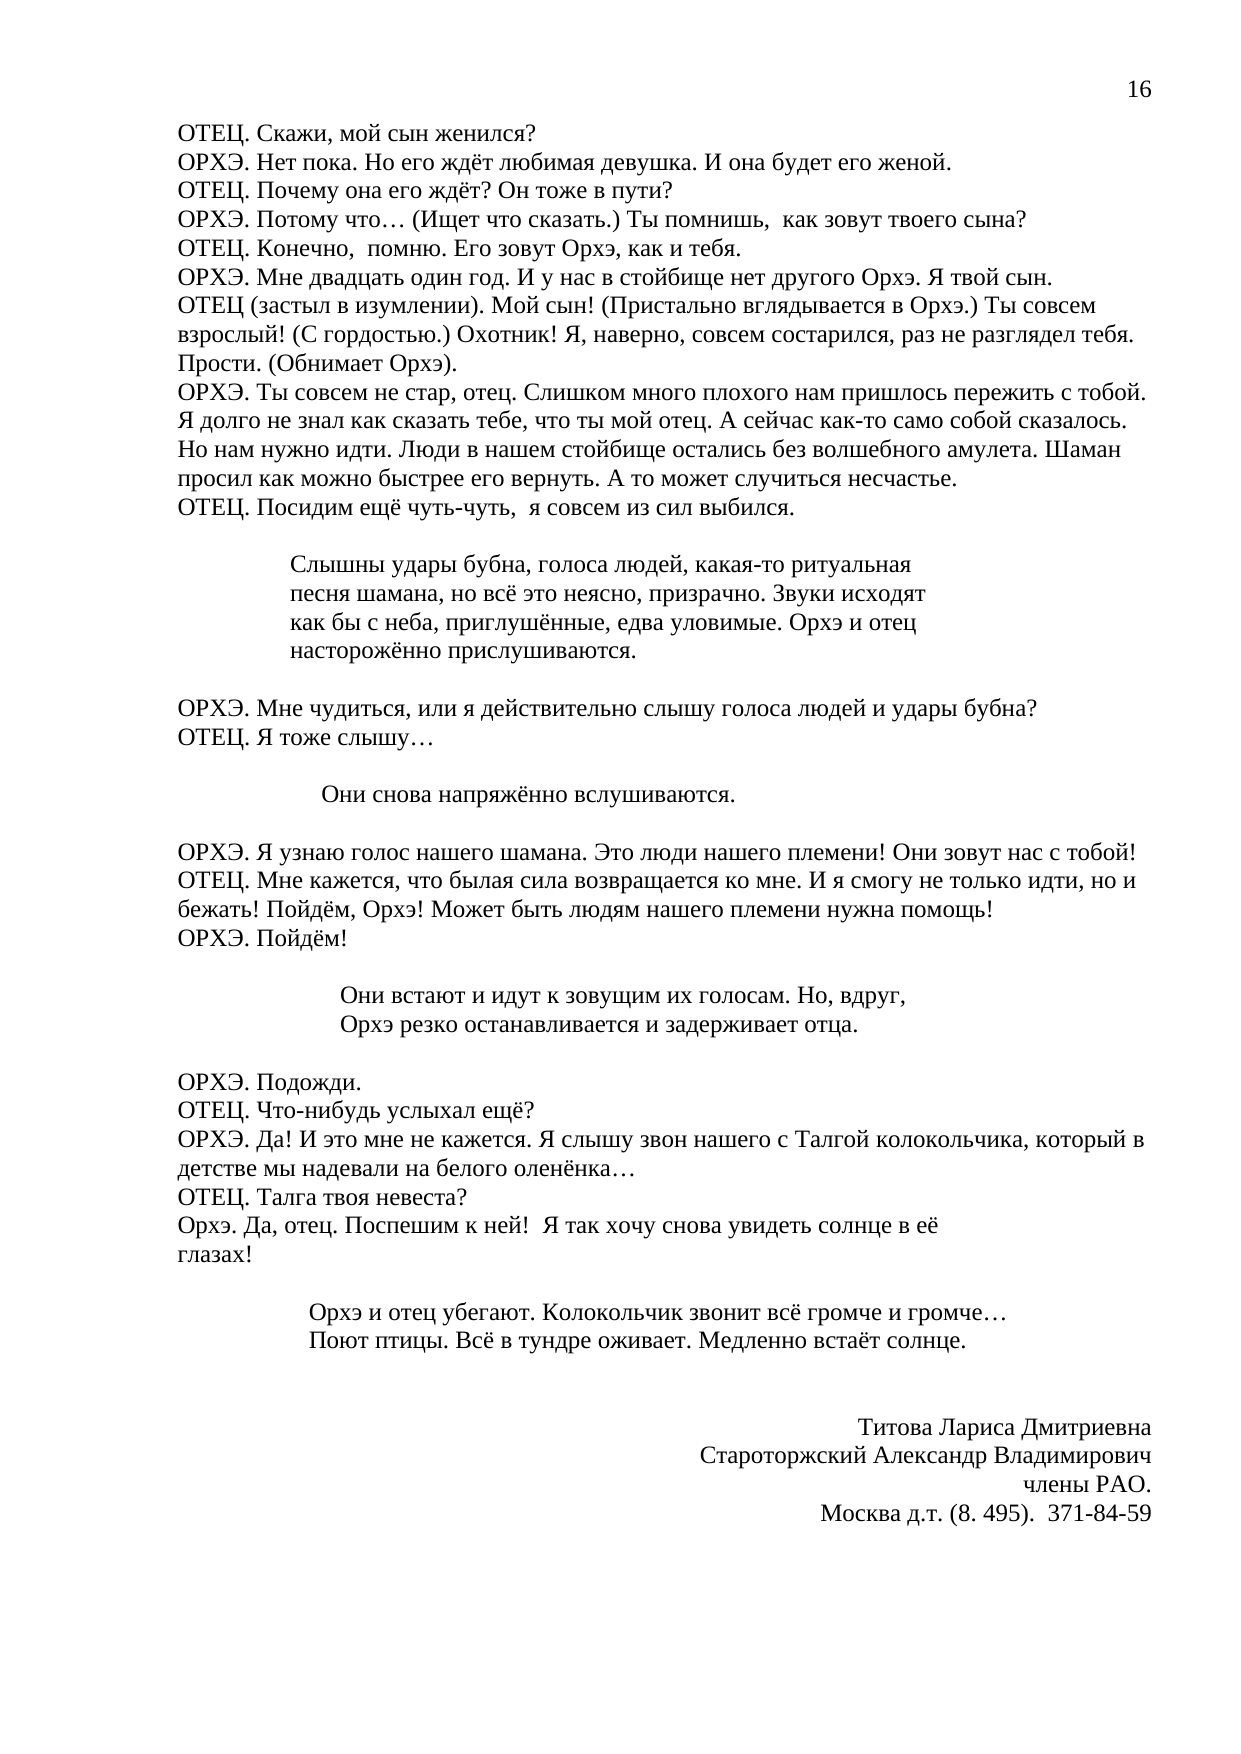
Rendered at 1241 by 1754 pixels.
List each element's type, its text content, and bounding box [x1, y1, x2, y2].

text ОРХЭ. Нет пока. Но его ждёт любимая девушка. И она будет его женой. [177, 147, 1152, 176]
text ОРХЭ. Мне чудиться, или я действительно слышу голоса людей и удары бубна? [177, 693, 1152, 722]
text Орхэ. Да, отец. Поспешим к ней! Я так хочу снова увидеть солнце в её [177, 1211, 1152, 1239]
text Староторжский Александр Владимирович [177, 1441, 1152, 1469]
text ОТЕЦ. Я тоже слышу… [177, 722, 1152, 751]
text Орхэ и отец убегают. Колокольчик звонит всё громче и громче… [177, 1297, 1152, 1326]
text ОТЕЦ (застыл в изумлении). Мой сын! (Пристально вглядывается в Орхэ.) Ты совсем взрослый! (С гордостью.) Охотник! Я, наверно, совсем состарился, раз не разглядел тебя. Прости. (Обнимает Орхэ). [177, 291, 1152, 377]
text ОТЕЦ. Мне кажется, что былая сила возвращается ко мне. И я смогу не только идти, но и бежать! Пойдём, Орхэ! Может быть людям нашего племени нужна помощь! [177, 866, 1152, 923]
text Москва д.т. (8. 495). 371-84-59 [177, 1498, 1152, 1527]
text ОТЕЦ. Скажи, мой сын женился? [177, 118, 1152, 147]
text Слышны удары бубна, голоса людей, какая-то ритуальная [177, 549, 1152, 578]
text ОТЕЦ. Талга твоя невеста? [177, 1182, 1152, 1211]
text ОРХЭ. Подожди. [177, 1067, 1152, 1096]
text члены РАО. [177, 1469, 1152, 1498]
text ОРХЭ. Да! И это мне не кажется. Я слышу звон нашего с Талгой колокольчика, который в детстве мы надевали на белого оленёнка… [177, 1124, 1152, 1182]
text ОТЕЦ. Конечно, помню. Его зовут Орхэ, как и тебя. [177, 233, 1152, 262]
text ОРХЭ. Мне двадцать один год. И у нас в стойбище нет другого Орхэ. Я твой сын. [177, 262, 1152, 291]
text ОРХЭ. Пойдём! [177, 923, 1152, 952]
text ОРХЭ. Я узнаю голос нашего шамана. Это люди нашего племени! Они зовут нас с тобой! [177, 837, 1152, 866]
text Поют птицы. Всё в тундре оживает. Медленно встаёт солнце. [177, 1326, 1152, 1354]
text ОРХЭ. Ты совсем не стар, отец. Слишком много плохого нам пришлось пережить с тобой. Я долго не знал как сказать тебе, что ты мой отец. А сейчас как-то само собой сказалось. Но нам нужно идти. Люди в нашем стойбище остались без волшебного амулета. Шаман просил как можно быстрее его вернуть. А то может случиться несчастье. [177, 377, 1152, 492]
text глазах! [177, 1239, 1152, 1268]
text ОТЕЦ. Почему она его ждёт? Он тоже в пути? [177, 176, 1152, 204]
text ОТЕЦ. Посидим ещё чуть-чуть, я совсем из сил выбился. [177, 492, 1152, 521]
text Они снова напряжённо вслушиваются. [177, 779, 1152, 808]
text Орхэ резко останавливается и задерживает отца. [177, 1009, 1152, 1038]
text песня шамана, но всё это неясно, призрачно. Звуки исходят [177, 578, 1152, 607]
text как бы с неба, приглушённые, едва уловимые. Орхэ и отец [177, 607, 1152, 636]
text Титова Лариса Дмитриевна [177, 1412, 1152, 1441]
text Они встают и идут к зовущим их голосам. Но, вдруг, [177, 981, 1152, 1009]
text ОТЕЦ. Что-нибудь услыхал ещё? [177, 1096, 1152, 1124]
text насторожённо прислушиваются. [177, 636, 1152, 664]
text ОРХЭ. Потому что… (Ищет что сказать.) Ты помнишь, как зовут твоего сына? [177, 204, 1152, 233]
